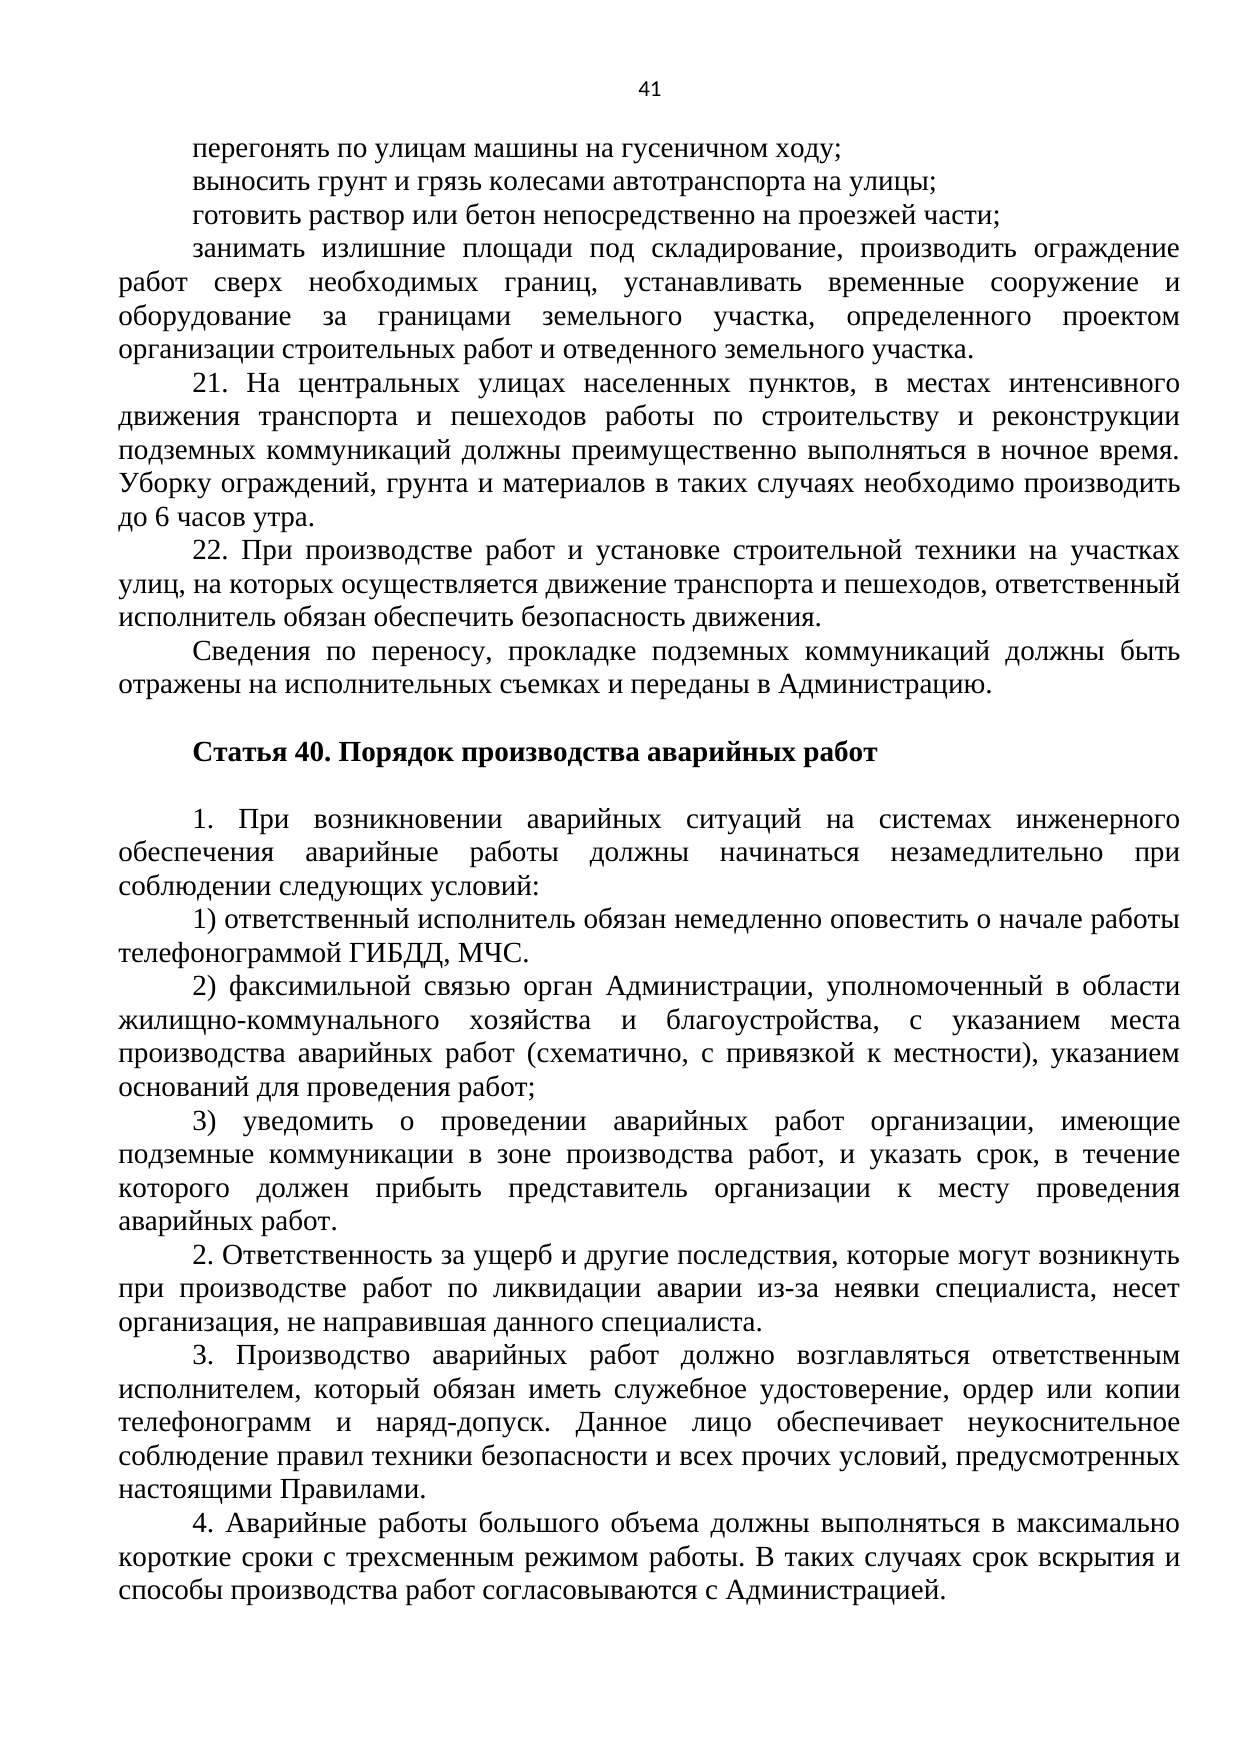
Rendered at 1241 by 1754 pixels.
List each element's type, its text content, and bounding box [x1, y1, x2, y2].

text 2) факсимильной связью орган Администрации, уполномоченный в области жилищно-коммунального хозяйства и благоустройства, с указанием места производства аварийных работ (схематично, с привязкой к местности), указанием оснований для проведения работ; [118, 968, 1181, 1103]
text Статья 40. Порядок производства аварийных работ [118, 734, 1181, 767]
text 3) уведомить о проведении аварийных работ организации, имеющие подземные коммуникации в зоне производства работ, и указать срок, в течение которого должен прибыть представитель организации к месту проведения аварийных работ. [118, 1103, 1181, 1237]
text 1. При возникновении аварийных ситуаций на системах инженерного обеспечения аварийные работы должны начинаться незамедлительно при соблюдении следующих условий: [118, 801, 1181, 901]
text перегонять по улицам машины на гусеничном ходу; [118, 130, 1181, 163]
text готовить раствор или бетон непосредственно на проезжей части; [118, 197, 1181, 231]
text 3. Производство аварийных работ должно возглавляться ответственным исполнителем, который обязан иметь служебное удостоверение, ордер или копии телефонограмм и наряд-допуск. Данное лицо обеспечивает неукоснительное соблюдение правил техники безопасности и всех прочих условий, предусмотренных настоящими Правилами. [118, 1337, 1181, 1505]
text Сведения по переносу, прокладке подземных коммуникаций должны быть отражены на исполнительных съемках и переданы в Администрацию. [118, 633, 1181, 700]
text 22. При производстве работ и установке строительной техники на участках улиц, на которых осуществляется движение транспорта и пешеходов, ответственный исполнитель обязан обеспечить безопасность движения. [118, 532, 1181, 633]
text выносить грунт и грязь колесами автотранспорта на улицы; [118, 163, 1181, 197]
text 1) ответственный исполнитель обязан немедленно оповестить о начале работы телефонограммой ГИБДД, МЧС. [118, 901, 1181, 968]
text 4. Аварийные работы большого объема должны выполняться в максимально короткие сроки с трехсменным режимом работы. В таких случаях срок вскрытия и способы производства работ согласовываются с Администрацией. [118, 1505, 1181, 1606]
text 21. На центральных улицах населенных пунктов, в местах интенсивного движения транспорта и пешеходов работы по строительству и реконструкции подземных коммуникаций должны преимущественно выполняться в ночное время. Уборку ограждений, грунта и материалов в таких случаях необходимо производить до 6 часов утра. [118, 365, 1181, 532]
text 2. Ответственность за ущерб и другие последствия, которые могут возникнуть при производстве работ по ликвидации аварии из-за неявки специалиста, несет организация, не направившая данного специалиста. [118, 1237, 1181, 1337]
text занимать излишние площади под складирование, производить ограждение работ сверх необходимых границ, устанавливать временные сооружение и оборудование за границами земельного участка, определенного проектом организации строительных работ и отведенного земельного участка. [118, 231, 1181, 365]
